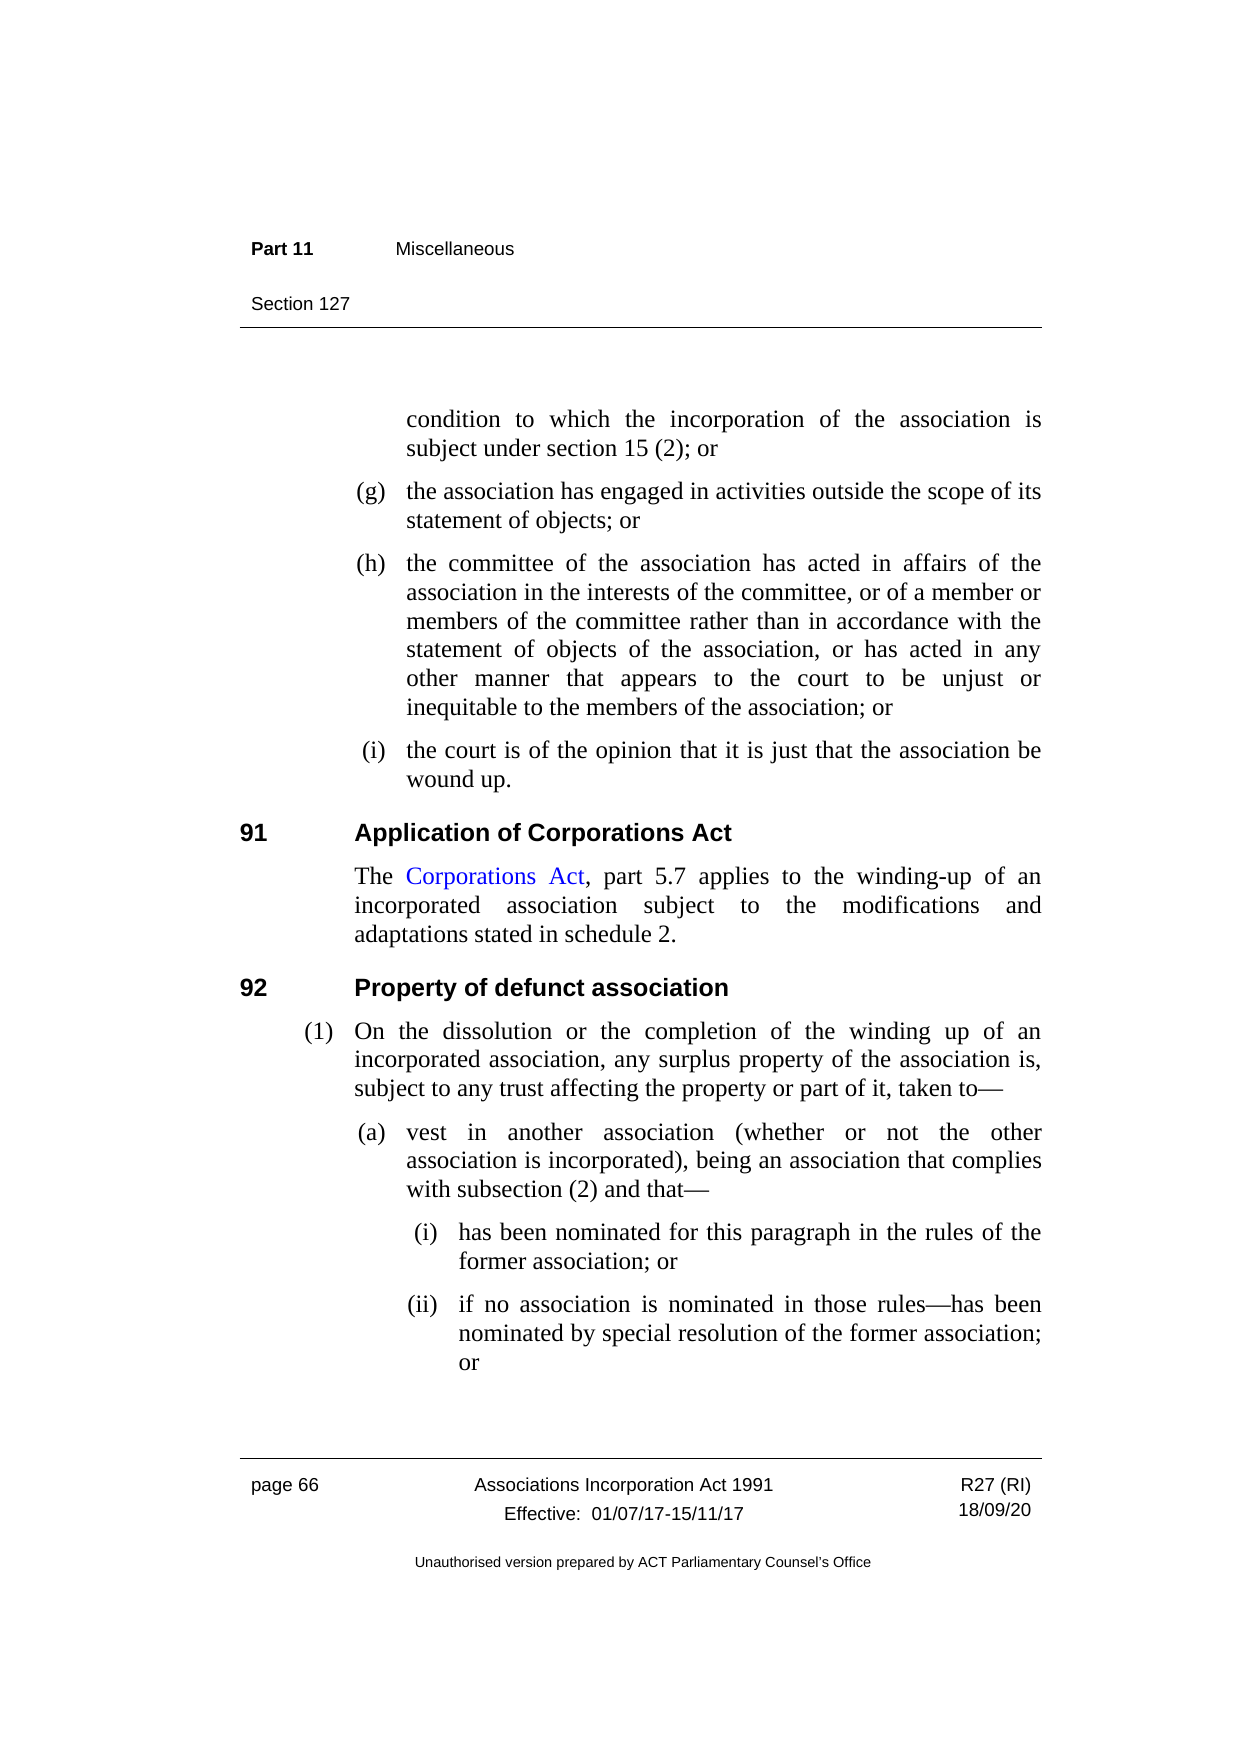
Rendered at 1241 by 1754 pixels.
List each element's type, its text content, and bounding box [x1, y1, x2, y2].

text (a) vest in another association (whether or not the other association is incorporated), being an association that complies with subsection (2) and that— [239, 1117, 1042, 1203]
text 92 Property of defunct association [239, 972, 1042, 1001]
text (h) the committee of the association has acted in affairs of the association in the interests of the committee, or of a member or members of the committee rather than in accordance with the statement of objects of the association, or has acted in any other manner that appears to the court to be unjust or inequitable to the members of the association; or [239, 548, 1042, 721]
text (g) the association has engaged in activities outside the scope of its statement of objects; or [239, 476, 1042, 534]
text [239, 404, 1042, 462]
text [239, 1217, 1042, 1275]
text The Corporations Act, part 5.7 applies to the winding-up of an incorporated association subject to the modifications and adaptations stated in schedule 2. [354, 861, 1042, 947]
text (1) On the dissolution or the completion of the winding up of an incorporated association, any surplus property of the association is, subject to any trust affecting the property or part of it, taken to— [239, 1016, 1042, 1102]
text (i) the court is of the opinion that it is just that the association be wound up. [239, 735, 1042, 793]
text 91 Application of Corporations Act [239, 818, 1042, 847]
text (ii) if no association is nominated in those rules—has been nominated by special resolution of the former association; or [239, 1289, 1042, 1376]
